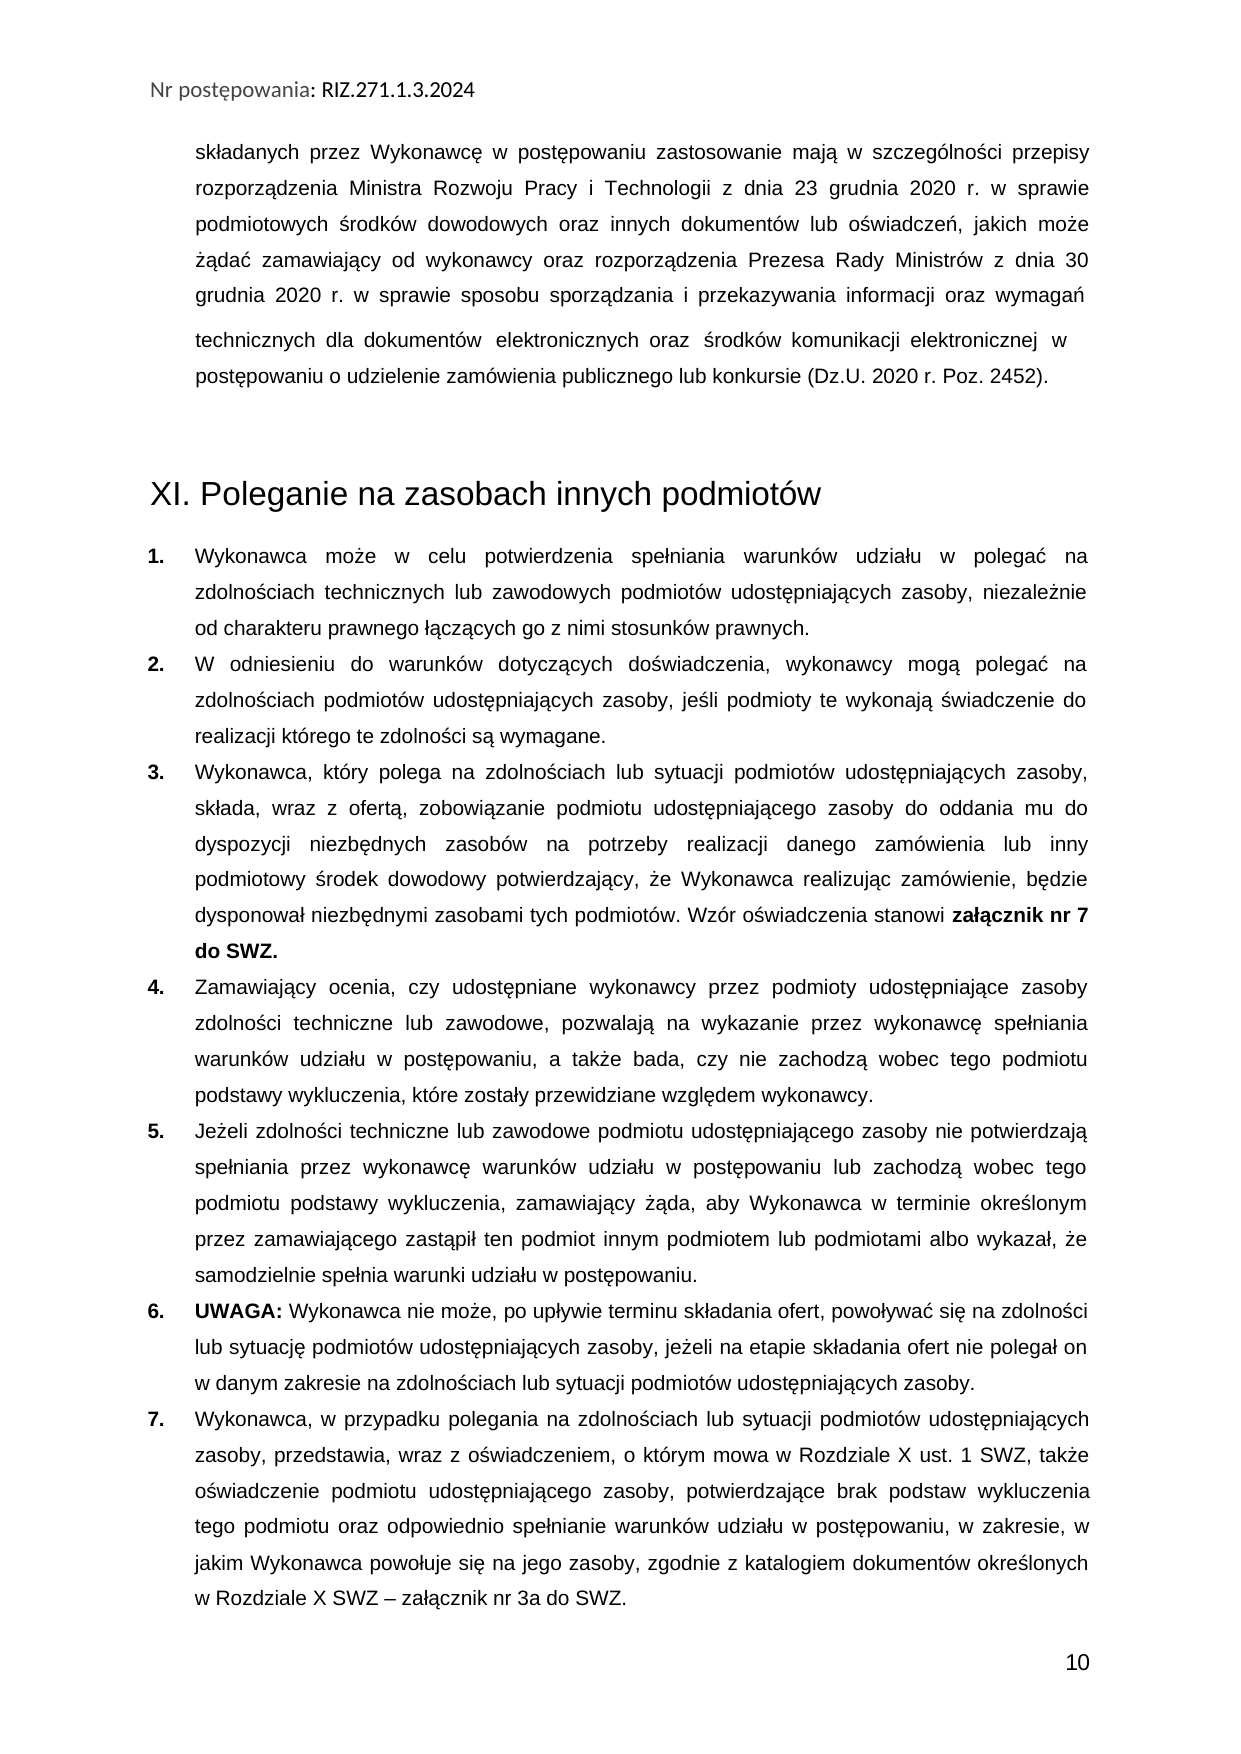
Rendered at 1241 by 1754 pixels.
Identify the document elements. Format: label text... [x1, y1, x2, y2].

list UWAGA: Wykonawca nie może, po upływie terminu składania ofert, powoływać się na zdolności lub sytuację podmiotów udostępniających zasoby, jeżeli na etapie składania ofert nie polegał on w danym zakresie na zdolnościach lub sytuacji podmiotów udostępniających zasoby. [147, 1299, 1088, 1394]
list Zamawiający ocenia, czy udostępniane wykonawcy przez podmioty udostępniające zasoby zdolności techniczne lub zawodowe, pozwalają na wykazanie przez wykonawcę spełniania warunków udziału w postępowaniu, a także bada, czy nie zachodzą wobec tego podmiotu podstawy wykluczenia, które zostały przewidziane względem wykonawcy. [147, 975, 1088, 1107]
list Wykonawca, który polega na zdolnościach lub sytuacji podmiotów udostępniających zasoby, składa, wraz z ofertą, zobowiązanie podmiotu udostępniającego zasoby do oddania mu do dyspozycji niezbędnych zasobów na potrzeby realizacji danego zamówienia lub inny podmiotowy środek dowodowy potwierdzający, że Wykonawca realizując zamówienie, będzie dysponował niezbędnymi zasobami tych podmiotów. Wzór oświadczenia stanowi załącznik nr 7 do SWZ. [147, 759, 1089, 963]
list Wykonawca, w przypadku polegania na zdolnościach lub sytuacji podmiotów udostępniających zasoby, przedstawia, wraz z oświadczeniem, o którym mowa w Rozdziale X ust. 1 SWZ, także oświadczenie podmiotu udostępniającego zasoby, potwierdzające brak podstaw wykluczenia tego podmiotu oraz odpowiednio spełnianie warunków udziału w postępowaniu, w zakresie, w jakim Wykonawca powołuje się na jego zasoby, zgodnie z katalogiem dokumentów określonych w Rozdziale X SWZ – załącznik nr 3a do SWZ. [147, 1407, 1090, 1610]
subtitle Poleganie na zasobach innych podmiotów [150, 474, 1103, 513]
list W odniesieniu do warunków dotyczących doświadczenia, wykonawcy mogą polegać na zdolnościach podmiotów udostępniających zasoby, jeśli podmioty te wykonają świadczenie do realizacji którego te zdolności są wymagane. [147, 652, 1088, 747]
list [150, 139, 1090, 307]
list Jeżeli zdolności techniczne lub zawodowe podmiotu udostępniającego zasoby nie potwierdzają spełniania przez wykonawcę warunków udziału w postępowaniu lub zachodzą wobec tego podmiotu podstawy wykluczenia, zamawiający żąda, aby Wykonawca w terminie określonym przez zamawiającego zastąpił ten podmiot innym podmiotem lub podmiotami albo wykazał, że samodzielnie spełnia warunki udziału w postępowaniu. [147, 1119, 1088, 1287]
list Wykonawca może w celu potwierdzenia spełniania warunków udziału w polegać na zdolnościach technicznych lub zawodowych podmiotów udostępniających zasoby, niezależnie od charakteru prawnego łączących go z nimi stosunków prawnych. [147, 544, 1088, 640]
text technicznych dla dokumentów elektronicznych oraz środków komunikacji elektronicznej w postępowaniu o udzielenie zamówienia publicznego lub konkursie (Dz.U. 2020 r. Poz. 2452). [195, 328, 1103, 388]
